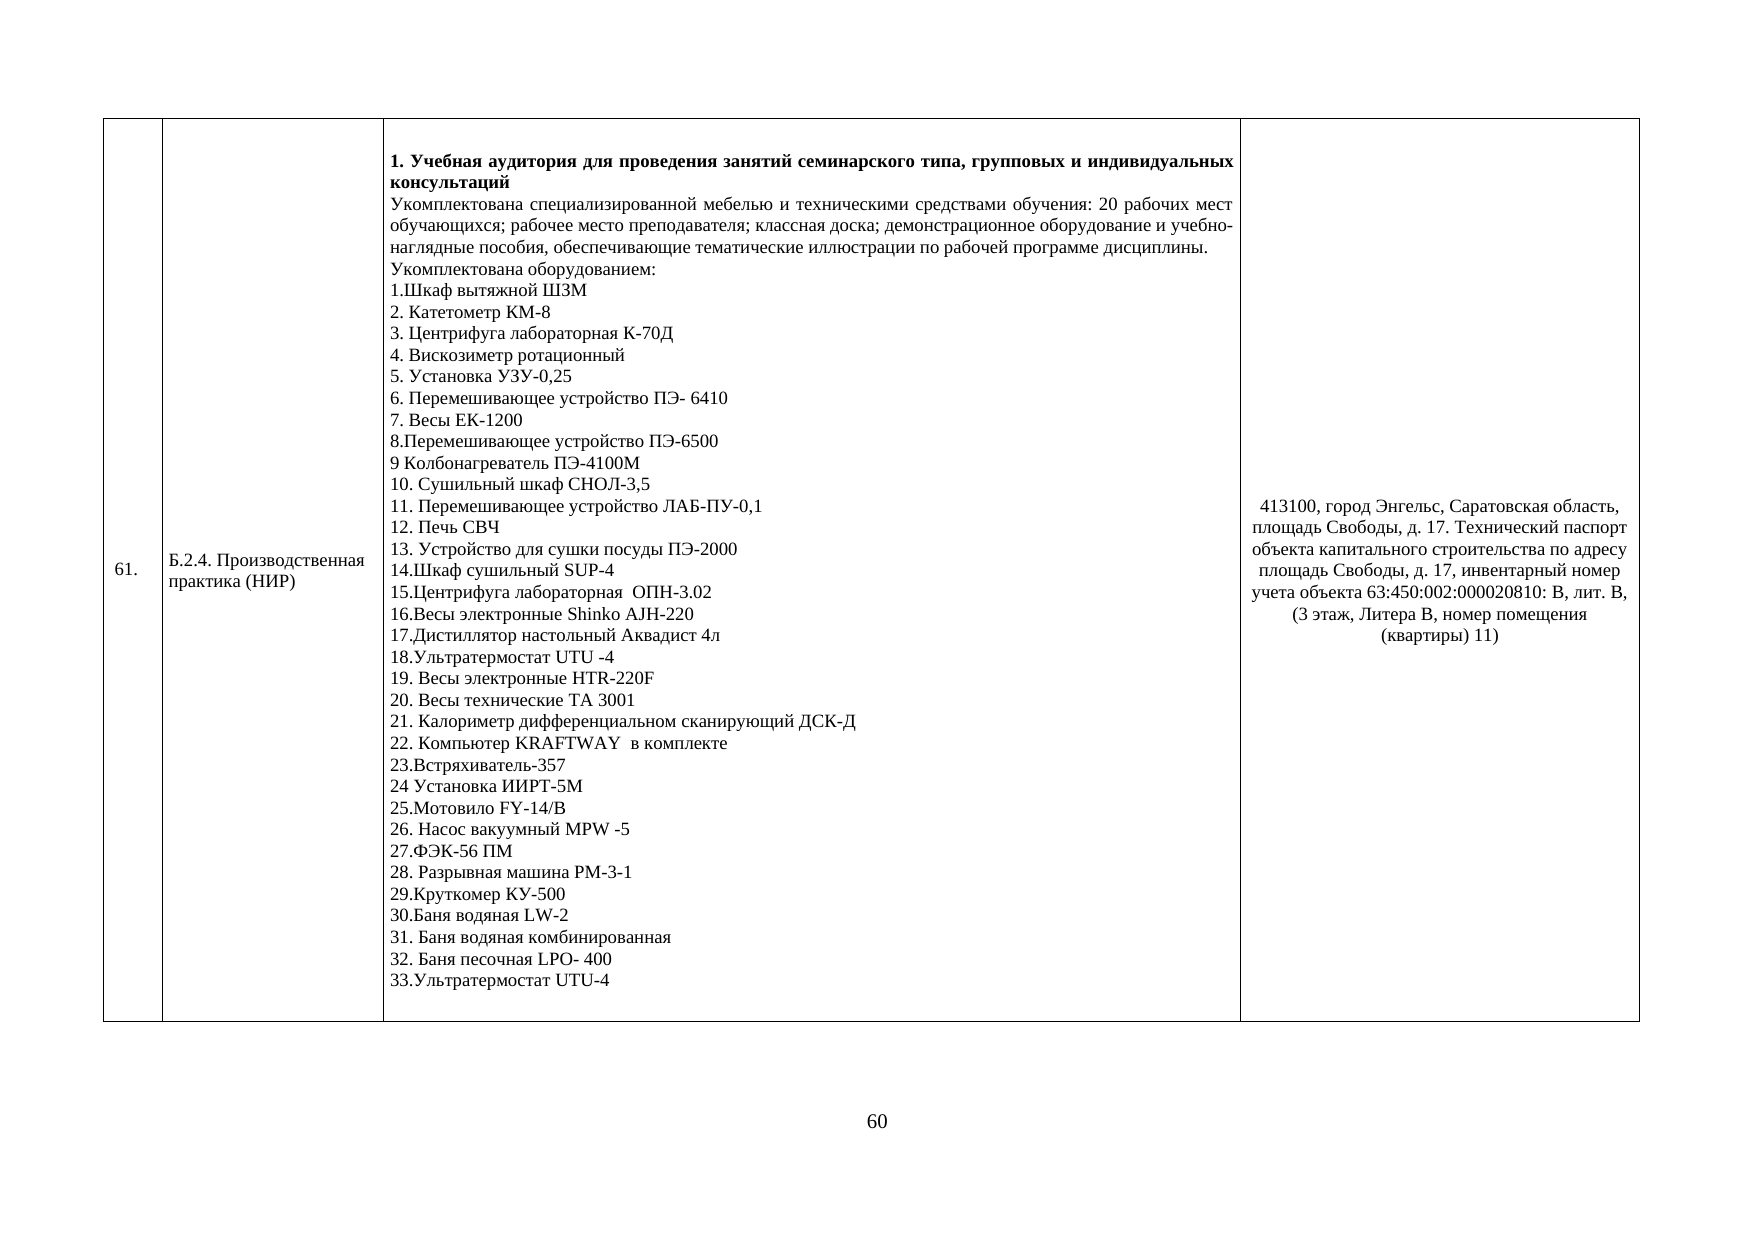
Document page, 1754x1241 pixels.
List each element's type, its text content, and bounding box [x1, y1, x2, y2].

table_cell [104, 119, 162, 1021]
table_cell Б.2.4. Производственная практика (НИР) [163, 119, 383, 1021]
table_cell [384, 119, 1240, 1021]
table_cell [1241, 119, 1639, 1021]
